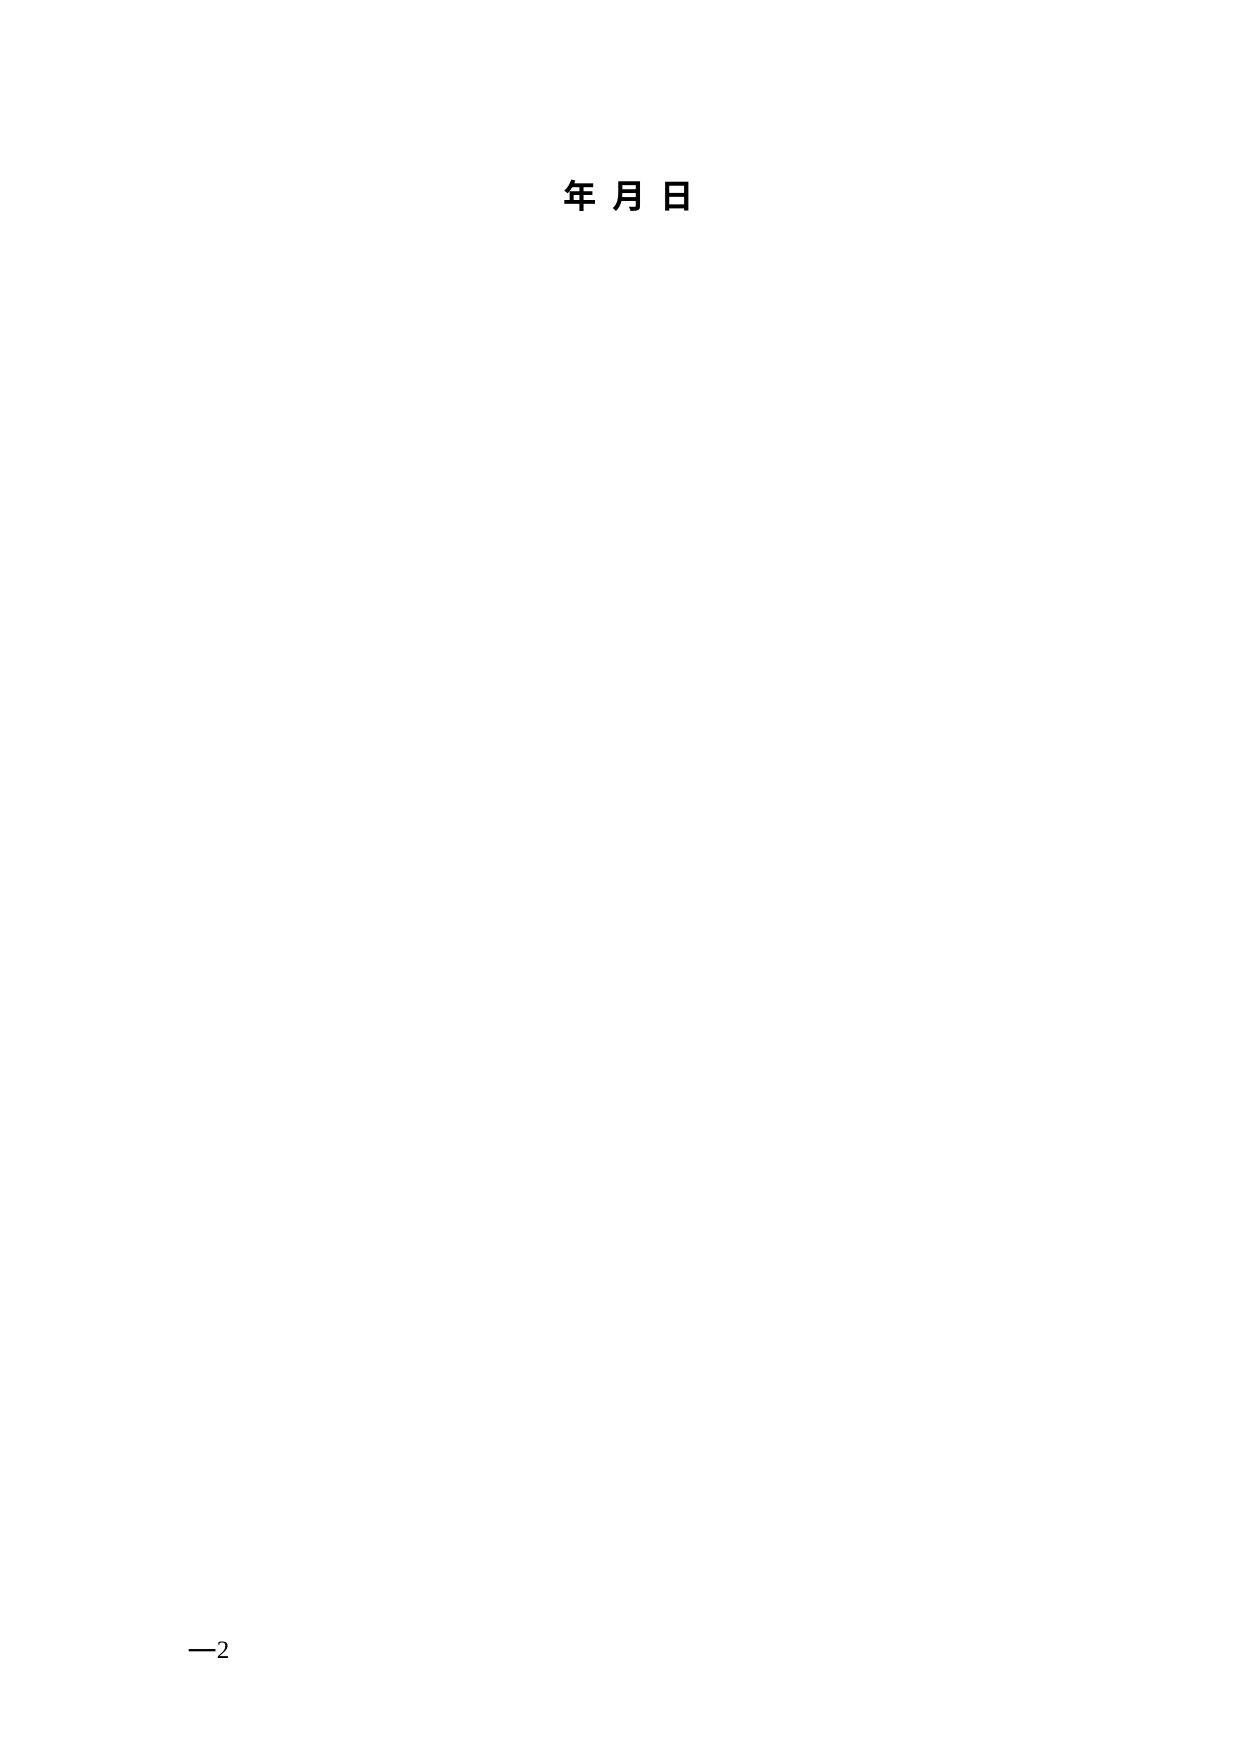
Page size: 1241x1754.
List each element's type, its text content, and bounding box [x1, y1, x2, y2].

text 年 月 日 [187, 162, 1053, 227]
